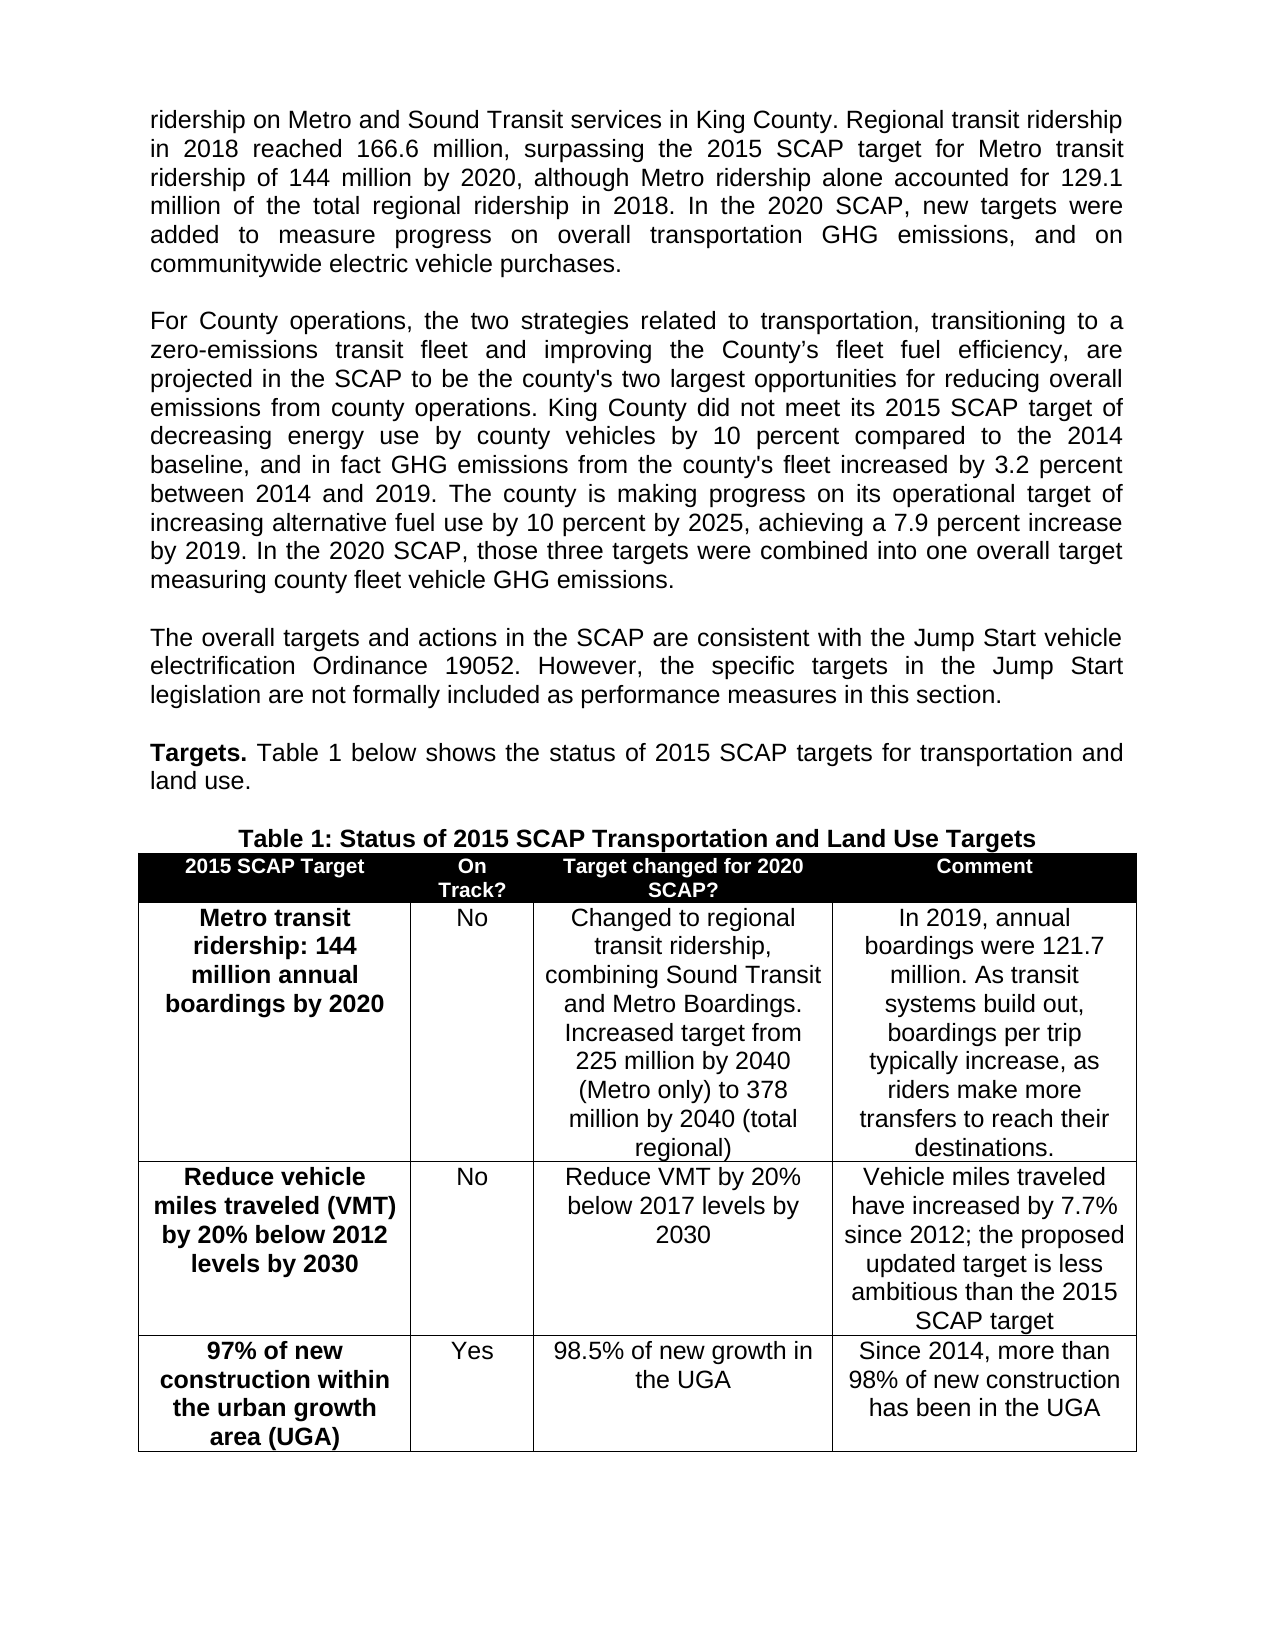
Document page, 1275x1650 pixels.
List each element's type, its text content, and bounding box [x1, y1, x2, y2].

table_cell Reduce VMT by 20% below 2017 levels by 2030 [534, 1162, 832, 1335]
table_cell Vehicle miles traveled have increased by 7.7% since 2012; the proposed updated target is less ambitious than the 2015 SCAP target [833, 1162, 1136, 1335]
text Targets. Table 1 below shows the status of 2015 SCAP targets for transportation and land use. [150, 737, 1125, 795]
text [150, 105, 1125, 277]
table_cell Since 2014, more than 98% of new construction has been in the UGA [833, 1336, 1136, 1451]
text For County operations, the two strategies related to transportation, transitioning to a zero-emissions transit fleet and improving the County’s fleet fuel efficiency, are projected in the SCAP to be the county's two largest opportunities for reducing overall emissions from county operations. King County did not meet its 2015 SCAP target of decreasing energy use by county vehicles by 10 percent compared to the 2014 baseline, and in fact GHG emissions from the county's fleet increased by 3.2 percent between 2014 and 2019. The county is making progress on its operational target of increasing alternative fuel use by 10 percent by 2025, achieving a 7.9 percent increase by 2019. In the 2020 SCAP, those three targets were combined into one overall target measuring county fleet vehicle GHG emissions. [150, 306, 1125, 594]
table_cell Reduce vehicle miles traveled (VMT) by 20% below 2012 levels by 2030 [139, 1162, 410, 1335]
table_header 2015 SCAP Target [139, 854, 410, 901]
table_cell No [411, 903, 533, 1161]
table_cell Changed to regional transit ridership, combining Sound Transit and Metro Boardings. Increased target from 225 million by 2040 (Metro only) to 378 million by 2040 (total regional) [534, 903, 832, 1161]
text Table 1: Status of 2015 SCAP Transportation and Land Use Targets [150, 824, 1125, 852]
table_cell Metro transit ridership: 144 million annual boardings by 2020 [139, 903, 410, 1161]
text The overall targets and actions in the SCAP are consistent with the Jump Start vehicle electrification Ordinance 19052. However, the specific targets in the Jump Start legislation are not formally included as performance measures in this section. [150, 622, 1125, 709]
table_header On Track? [411, 854, 533, 901]
table_header Target changed for 2020 SCAP? [534, 854, 832, 901]
table_cell In 2019, annual boardings were 121.7 million. As transit systems build out, boardings per trip typically increase, as riders make more transfers to reach their destinations. [833, 903, 1136, 1161]
table_cell 97% of new construction within the urban growth area (UGA) [139, 1336, 410, 1451]
table_cell No [411, 1162, 533, 1335]
table_cell 98.5% of new growth in the UGA [534, 1336, 832, 1451]
table_header Comment [833, 854, 1136, 901]
table_cell Yes [411, 1336, 533, 1451]
